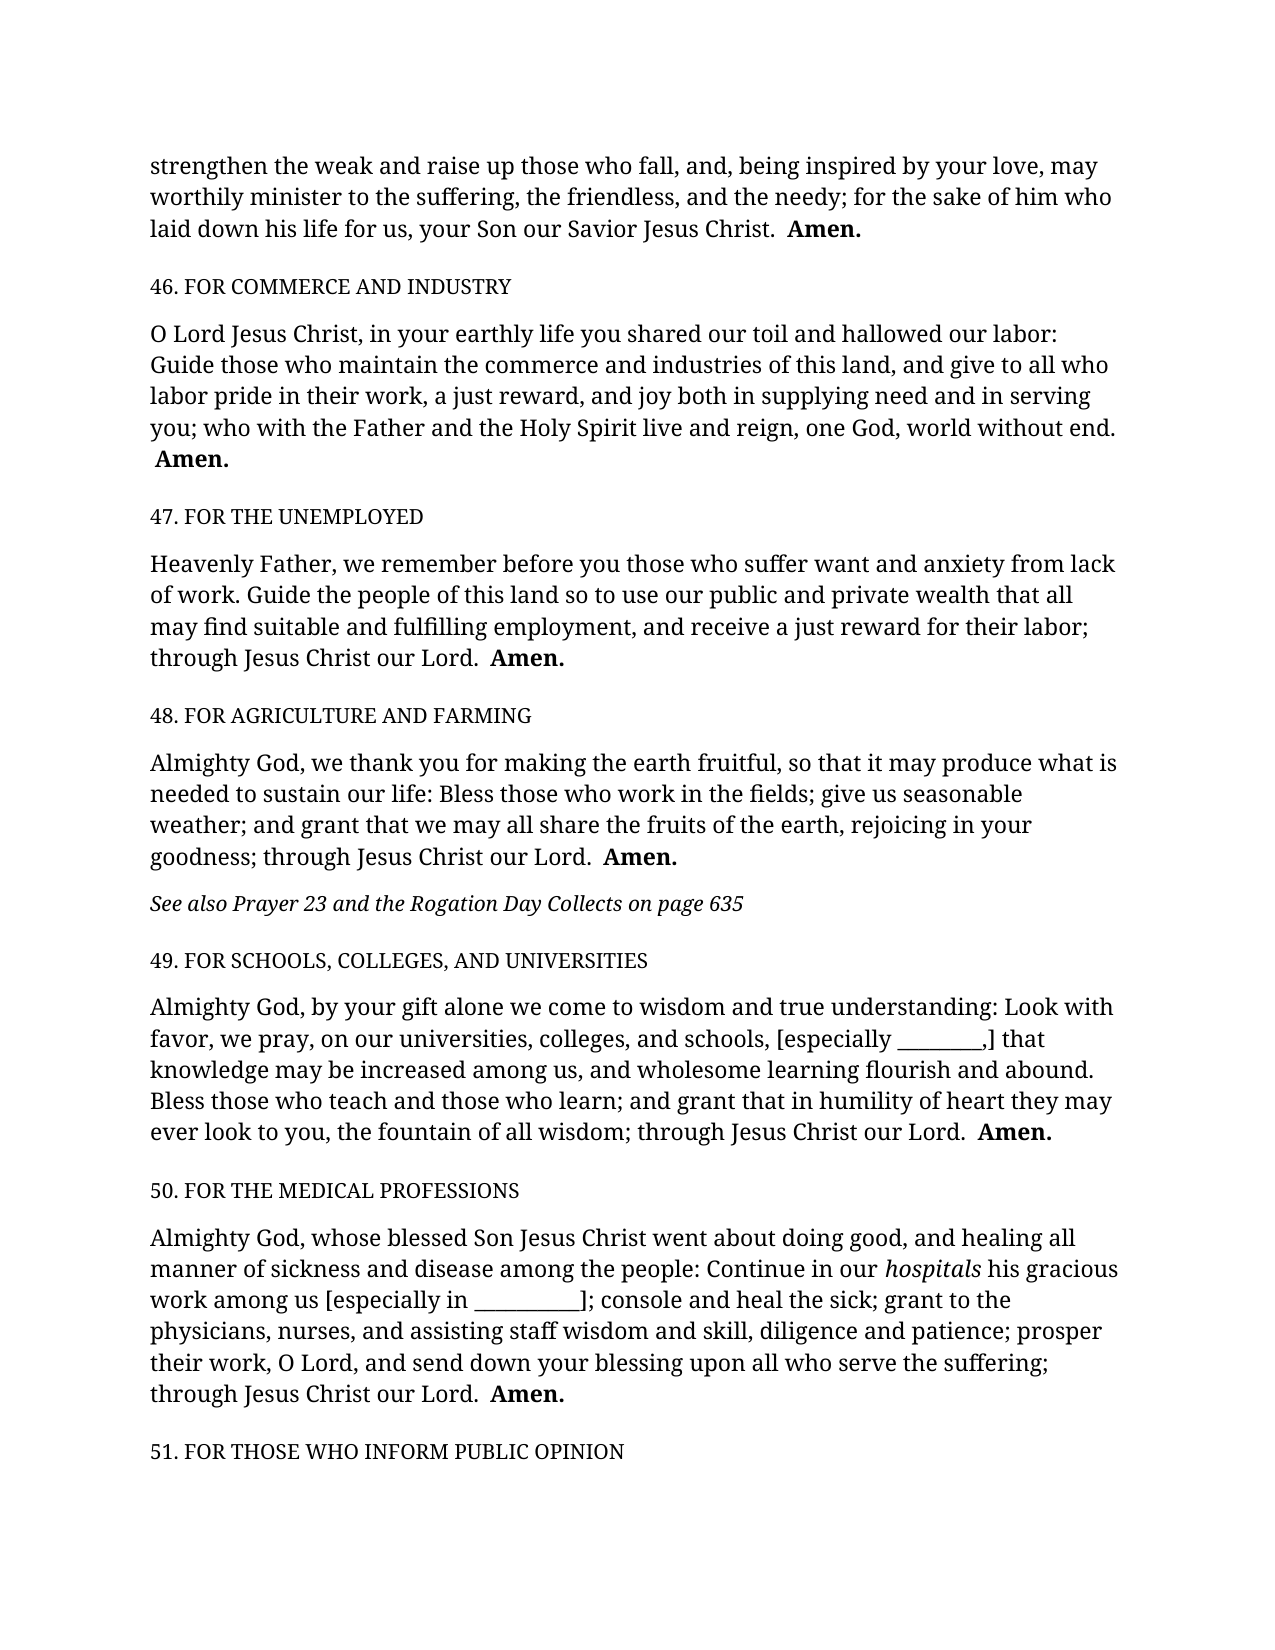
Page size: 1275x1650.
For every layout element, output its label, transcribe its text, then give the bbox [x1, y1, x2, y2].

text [150, 150, 1125, 244]
text Almighty God, whose blessed Son Jesus Christ went about doing good, and healing all manner of sickness and disease among the people: Continue in our hospitals his gracious work among us [especially in __________]; console and heal the sick; grant to the physicians, nurses, and assisting staff wisdom and skill, diligence and patience; prosper their work, O Lord, and send down your blessing upon all who serve the suffering; through Jesus Christ our Lord. Amen. [150, 1222, 1125, 1409]
text Almighty God, by your gift alone we come to wisdom and true understanding: Look with favor, we pray, on our universities, colleges, and schools, [especially ________,] that knowledge may be increased among us, and wholesome learning flourish and abound. Bless those who teach and those who learn; and grant that in humility of heart they may ever look to you, the fountain of all wisdom; through Jesus Christ our Lord. Amen. [150, 991, 1125, 1148]
text 47. FOR THE UNEMPLOYED [150, 502, 1125, 531]
text 46. FOR COMMERCE AND INDUSTRY [150, 272, 1125, 301]
text Heavenly Father, we remember before you those who suffer want and anxiety from lack of work. Guide the people of this land so to use our public and private wealth that all may find suitable and fulfilling employment, and receive a just reward for their labor; through Jesus Christ our Lord. Amen. [150, 548, 1125, 673]
text 49. FOR SCHOOLS, COLLEGES, AND UNIVERSITIES [150, 946, 1125, 974]
text Almighty God, we thank you for making the earth fruitful, so that it may produce what is needed to sustain our life: Bless those who work in the fields; give us seasonable weather; and grant that we may all share the fruits of the earth, rejoicing in your goodness; through Jesus Christ our Lord. Amen. [150, 747, 1125, 872]
text O Lord Jesus Christ, in your earthly life you shared our toil and hallowed our labor: Guide those who maintain the commerce and industries of this land, and give to all who labor pride in their work, a just reward, and joy both in supplying need and in serving you; who with the Father and the Holy Spirit live and reign, one God, world without end. Amen. [150, 318, 1125, 474]
text 48. FOR AGRICULTURE AND FARMING [150, 701, 1125, 730]
text See also Prayer 23 and the Rogation Day Collects on page 635 [150, 889, 1125, 917]
text 51. FOR THOSE WHO INFORM PUBLIC OPINION [150, 1437, 1125, 1466]
text 50. FOR THE MEDICAL PROFESSIONS [150, 1176, 1125, 1204]
